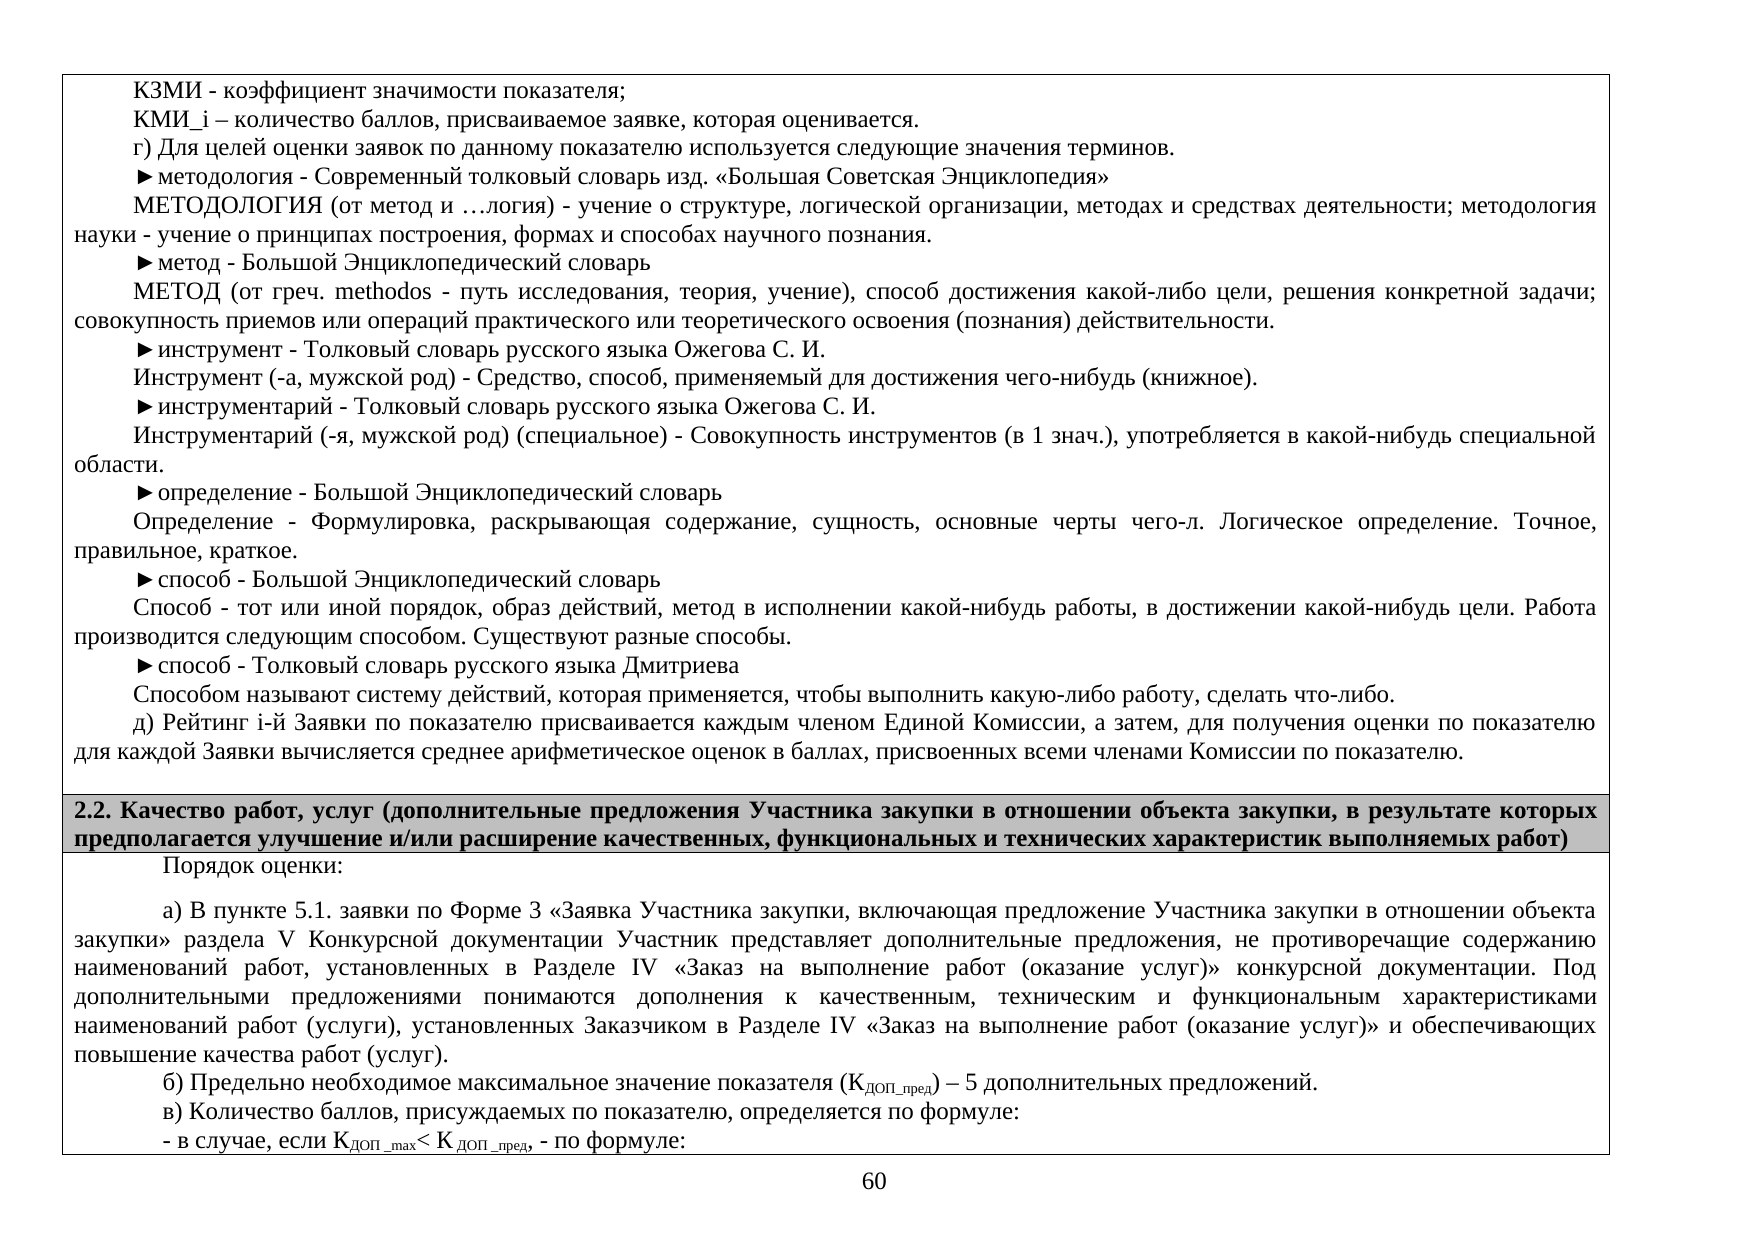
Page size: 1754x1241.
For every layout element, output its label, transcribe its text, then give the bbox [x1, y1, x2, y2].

table_cell 2.2. Качество работ, услуг (дополнительные предложения Участника закупки в отношении объекта закупки, в результате которых предполагается улучшение и/или расширение качественных, функциональных и технических характеристик выполняемых работ) [63, 795, 1609, 852]
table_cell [63, 853, 1609, 1154]
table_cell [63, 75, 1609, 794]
